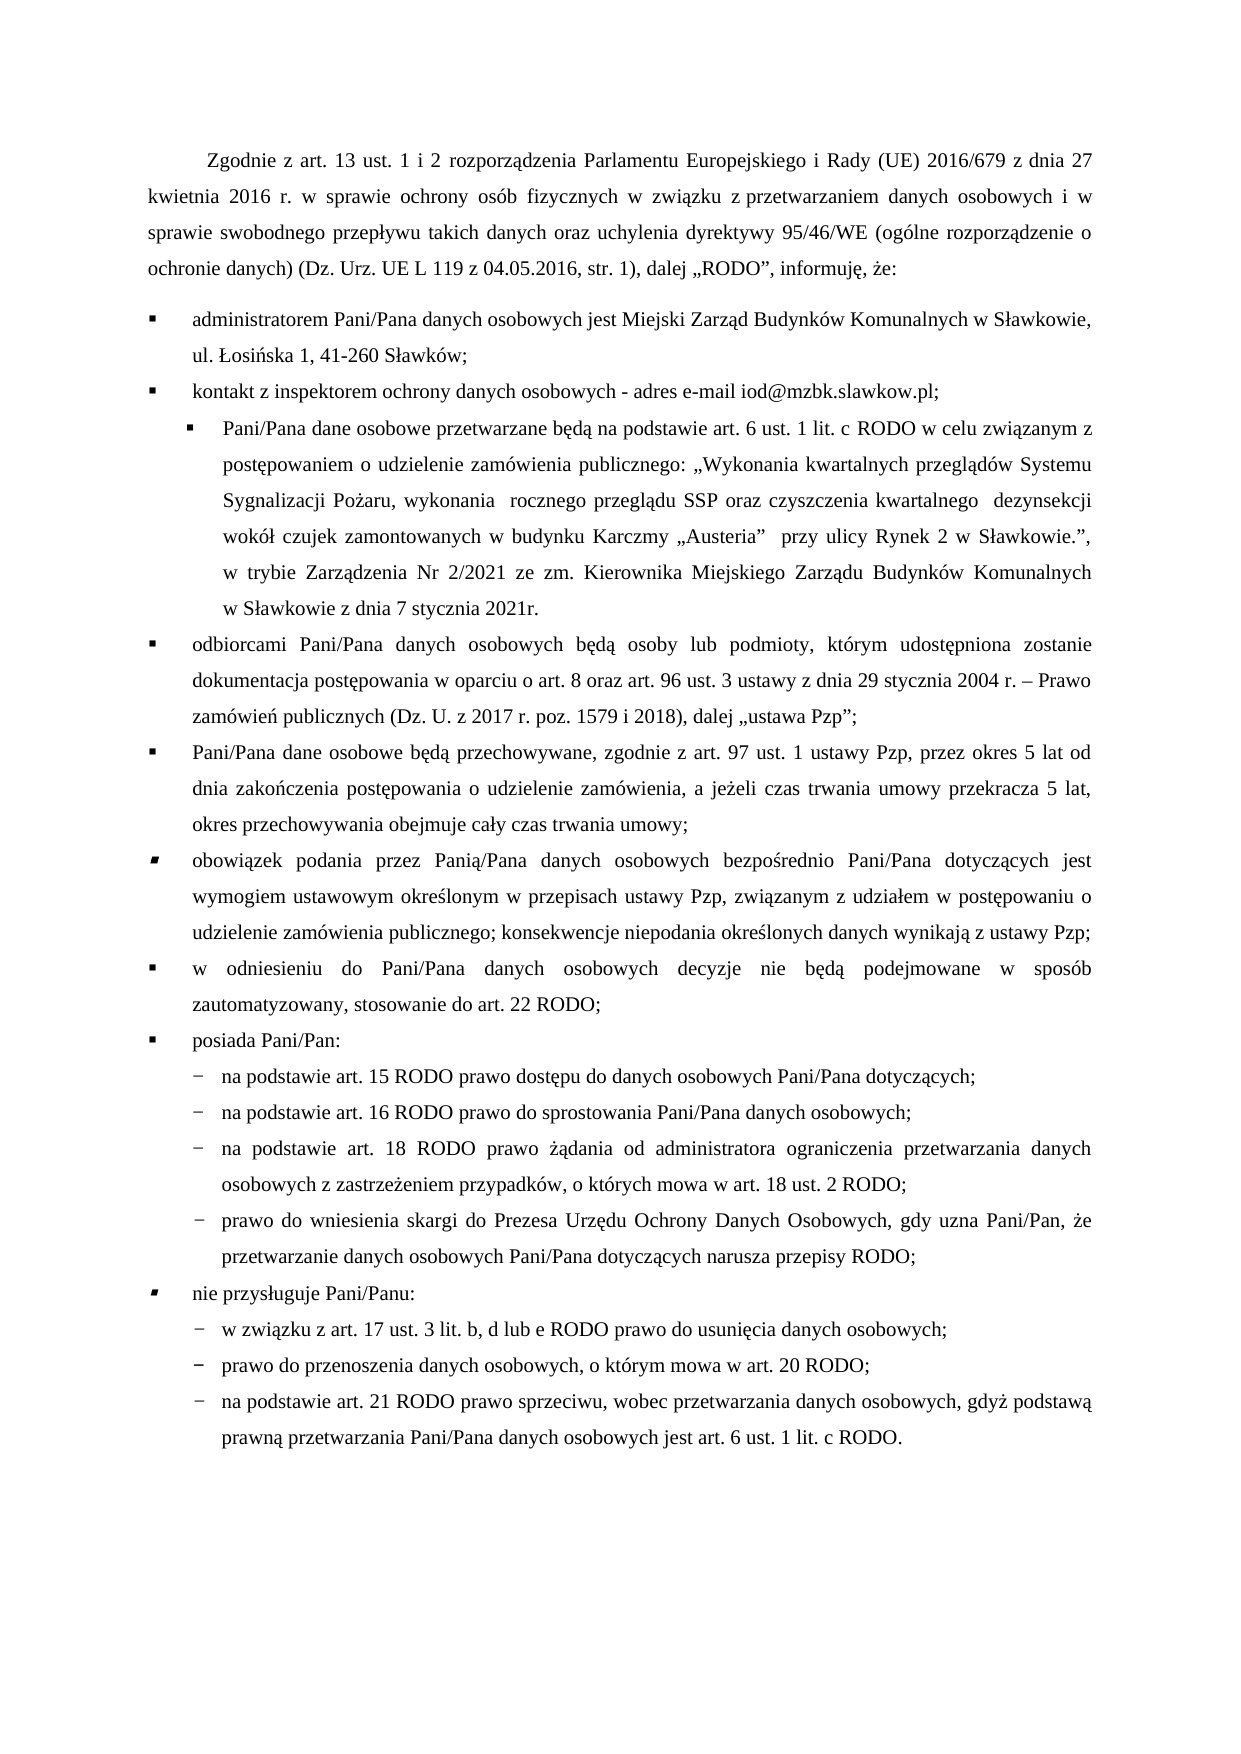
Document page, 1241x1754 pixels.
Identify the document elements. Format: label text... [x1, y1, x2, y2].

list kontakt z inspektorem ochrony danych osobowych - adres e-mail iod@mzbk.slawkow.pl; [148, 379, 1093, 403]
list Pani/Pana dane osobowe przetwarzane będą na podstawie art. 6 ust. 1 lit. c RODO w celu związanym z postępowaniem o udzielenie zamówienia publicznego: „Wykonania kwartalnych przeglądów Systemu Sygnalizacji Pożaru, wykonania rocznego przeglądu SSP oraz czyszczenia kwartalnego dezynsekcji wokół czujek zamontowanych w budynku Karczmy „Austeria” przy ulicy Rynek 2 w Sławkowie.”, w trybie Zarządzenia Nr 2/2021 ze zm. Kierownika Miejskiego Zarządu Budynków Komunalnych w Sławkowie z dnia 7 stycznia 2021r. [185, 416, 1093, 620]
list nie przysługuje Pani/Panu: [148, 1281, 1093, 1304]
list posiada Pani/Pan: [148, 1028, 1093, 1052]
list w związku z art. 17 ust. 3 lit. b, d lub e RODO prawo do usunięcia danych osobowych; [192, 1317, 1093, 1341]
list w odniesieniu do Pani/Pana danych osobowych decyzje nie będą podejmowane w sposób zautomatyzowany, stosowanie do art. 22 RODO; [148, 956, 1093, 1016]
list na podstawie art. 15 RODO prawo dostępu do danych osobowych Pani/Pana dotyczących; [192, 1064, 1093, 1088]
list Pani/Pana dane osobowe będą przechowywane, zgodnie z art. 97 ust. 1 ustawy Pzp, przez okres 5 lat od dnia zakończenia postępowania o udzielenie zamówienia, a jeżeli czas trwania umowy przekracza 5 lat, okres przechowywania obejmuje cały czas trwania umowy; [148, 740, 1093, 836]
list na podstawie art. 21 RODO prawo sprzeciwu, wobec przetwarzania danych osobowych, gdyż podstawą prawną przetwarzania Pani/Pana danych osobowych jest art. 6 ust. 1 lit. c RODO. [192, 1389, 1093, 1449]
text Zgodnie z art. 13 ust. 1 i 2 rozporządzenia Parlamentu Europejskiego i Rady (UE) 2016/679 z dnia 27 kwietnia 2016 r. w sprawie ochrony osób fizycznych w związku z przetwarzaniem danych osobowych i w sprawie swobodnego przepływu takich danych oraz uchylenia dyrektywy 95/46/WE (ogólne rozporządzenie o ochronie danych) (Dz. Urz. UE L 119 z 04.05.2016, str. 1), dalej „RODO”, informuję, że: [148, 148, 1093, 280]
list obowiązek podania przez Panią/Pana danych osobowych bezpośrednio Pani/Pana dotyczących jest wymogiem ustawowym określonym w przepisach ustawy Pzp, związanym z udziałem w postępowaniu o udzielenie zamówienia publicznego; konsekwencje niepodania określonych danych wynikają z ustawy Pzp; [148, 848, 1093, 944]
list prawo do wniesienia skargi do Prezesa Urzędu Ochrony Danych Osobowych, gdy uzna Pani/Pan, że przetwarzanie danych osobowych Pani/Pana dotyczących narusza przepisy RODO; [192, 1208, 1093, 1268]
list odbiorcami Pani/Pana danych osobowych będą osoby lub podmioty, którym udostępniona zostanie dokumentacja postępowania w oparciu o art. 8 oraz art. 96 ust. 3 ustawy z dnia 29 stycznia 2004 r. – Prawo zamówień publicznych (Dz. U. z 2017 r. poz. 1579 i 2018), dalej „ustawa Pzp”; [148, 632, 1093, 728]
list na podstawie art. 16 RODO prawo do sprostowania Pani/Pana danych osobowych; [192, 1100, 1093, 1124]
list prawo do przenoszenia danych osobowych, o którym mowa w art. 20 RODO; [192, 1353, 1093, 1377]
list na podstawie art. 18 RODO prawo żądania od administratora ograniczenia przetwarzania danych osobowych z zastrzeżeniem przypadków, o których mowa w art. 18 ust. 2 RODO; [192, 1136, 1093, 1196]
list administratorem Pani/Pana danych osobowych jest Miejski Zarząd Budynków Komunalnych w Sławkowie, ul. Łosińska 1, 41-260 Sławków; [148, 307, 1093, 367]
